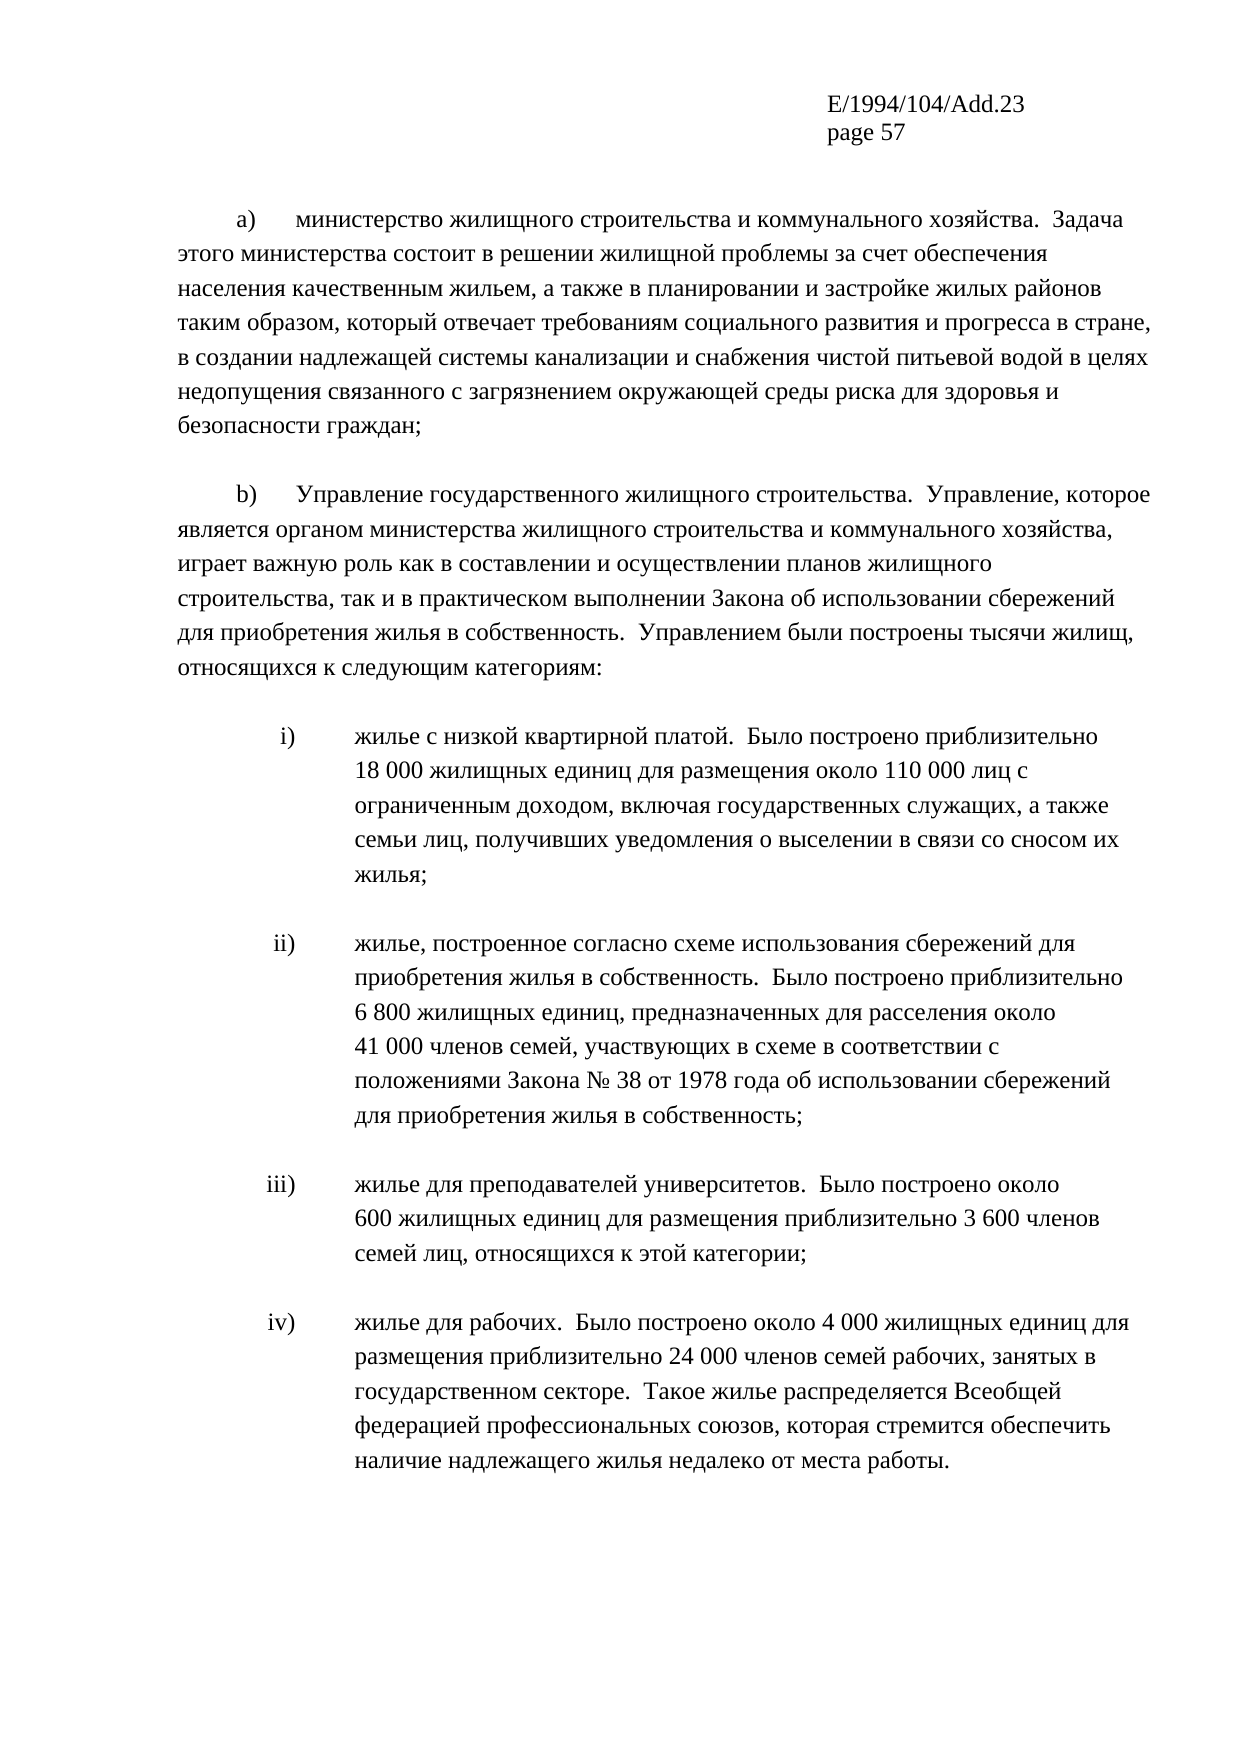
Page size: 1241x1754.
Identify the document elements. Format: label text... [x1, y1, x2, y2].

text a) министерство жилищного строительства и коммунального хозяйства. Задача этого министерства состоит в решении жилищной проблемы за счет обеспечения населения качественным жильем, а также в планировании и застройке жилых районов таким образом, который отвечает требованиям социального развития и прогресса в стране, в создании надлежащей системы канализации и снабжения чистой питьевой водой в целях недопущения связанного с загрязнением окружающей среды риска для здоровья и безопасности граждан; [177, 204, 1152, 439]
text iii) жилье для преподавателей университетов. Было построено около 600 жилищных единиц для размещения приблизительно 3 600 членов семей лиц, относящихся к этой категории; [177, 1169, 1152, 1267]
text iv) жилье для рабочих. Было построено около 4 000 жилищных единиц для размещения приблизительно 24 000 членов семей рабочих, занятых в государственном секторе. Такое жилье распределяется Всеобщей федерацией профессиональных союзов, которая стремится обеспечить наличие надлежащего жилья недалеко от места работы. [177, 1307, 1152, 1474]
text b) Управление государственного жилищного строительства. Управление, которое является органом министерства жилищного строительства и коммунального хозяйства, играет важную роль как в составлении и осуществлении планов жилищного строительства, так и в практическом выполнении Закона об использовании сбережений для приобретения жилья в собственность. Управлением были построены тысячи жилищ, относящихся к следующим категориям: [177, 479, 1152, 681]
text ii) жилье, построенное согласно схеме использования сбережений для приобретения жилья в собственность. Было построено приблизительно 6 800 жилищных единиц, предназначенных для расселения около 41 000 членов семей, участвующих в схеме в соответствии с положениями Закона № 38 от 1978 года об использовании сбережений для приобретения жилья в собственность; [177, 928, 1152, 1129]
text i) жилье с низкой квартирной платой. Было построено приблизительно 18 000 жилищных единиц для размещения около 110 000 лиц с ограниченным доходом, включая государственных служащих, а также семьи лиц, получивших уведомления о выселении в связи со сносом их жилья; [177, 721, 1152, 887]
